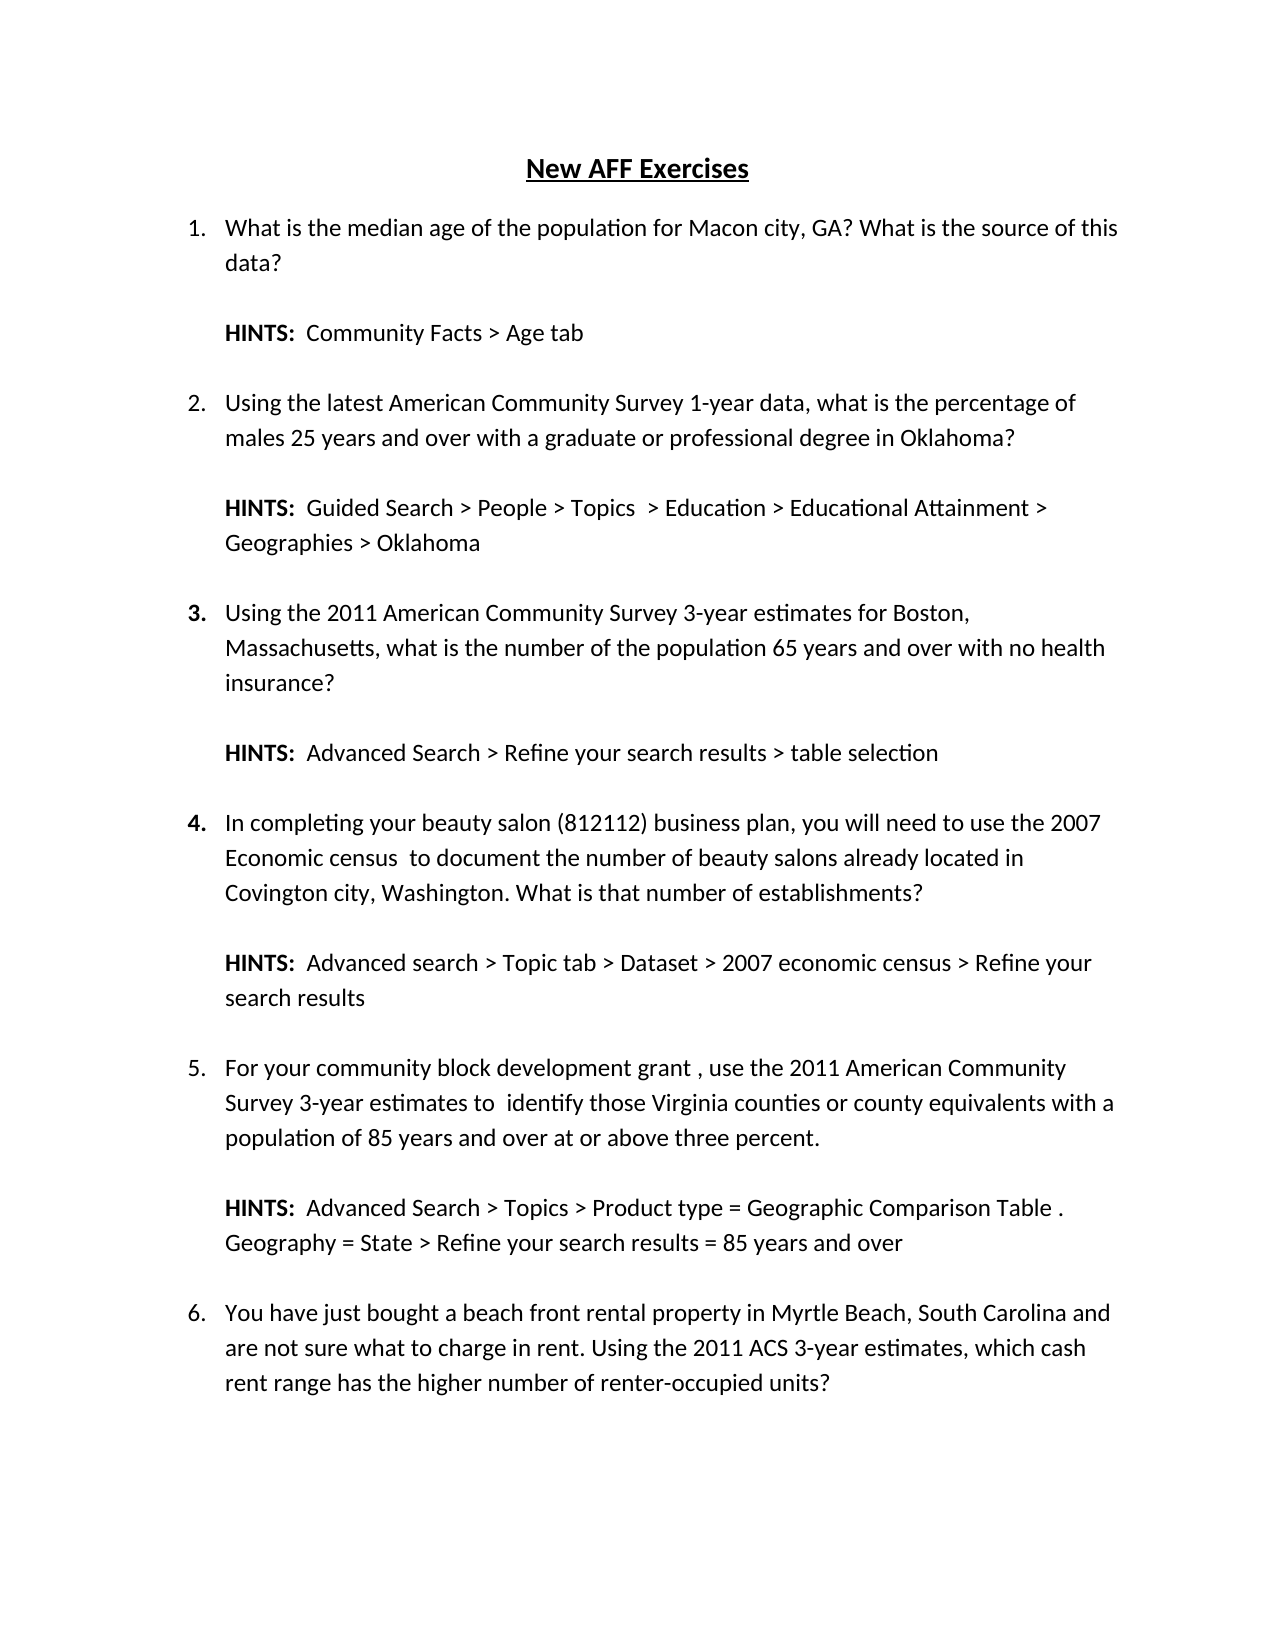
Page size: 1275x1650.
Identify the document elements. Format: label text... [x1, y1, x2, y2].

list HINTS: Advanced Search > Topics > Product type = Geographic Comparison Table . Geography = State > Refine your search results = 85 years and over [225, 1192, 1125, 1257]
list You have just bought a beach front rental property in Myrtle Beach, South Carolina and are not sure what to charge in rent. Using the 2011 ACS 3-year estimates, which cash rent range has the higher number of renter-occupied units? [187, 1297, 1125, 1397]
list HINTS: Community Facts > Age tab [225, 317, 1125, 347]
text New AFF Exercises [150, 150, 1125, 186]
list Using the 2011 American Community Survey 3-year estimates for Boston, Massachusetts, what is the number of the population 65 years and over with no health insurance? [187, 597, 1125, 697]
list HINTS: Advanced Search > Refine your search results > table selection [225, 737, 1125, 767]
list In completing your beauty salon (812112) business plan, you will need to use the 2007 Economic census to document the number of beauty salons already located in Covington city, Washington. What is that number of establishments? [187, 807, 1125, 907]
list What is the median age of the population for Macon city, GA? What is the source of this data? [187, 212, 1125, 277]
list Using the latest American Community Survey 1-year data, what is the percentage of males 25 years and over with a graduate or professional degree in Oklahoma? [187, 387, 1125, 452]
list HINTS: Advanced search > Topic tab > Dataset > 2007 economic census > Refine your search results [225, 947, 1125, 1012]
list For your community block development grant , use the 2011 American Community Survey 3-year estimates to identify those Virginia counties or county equivalents with a population of 85 years and over at or above three percent. [187, 1052, 1125, 1152]
list HINTS: Guided Search > People > Topics > Education > Educational Attainment > Geographies > Oklahoma [225, 492, 1125, 557]
